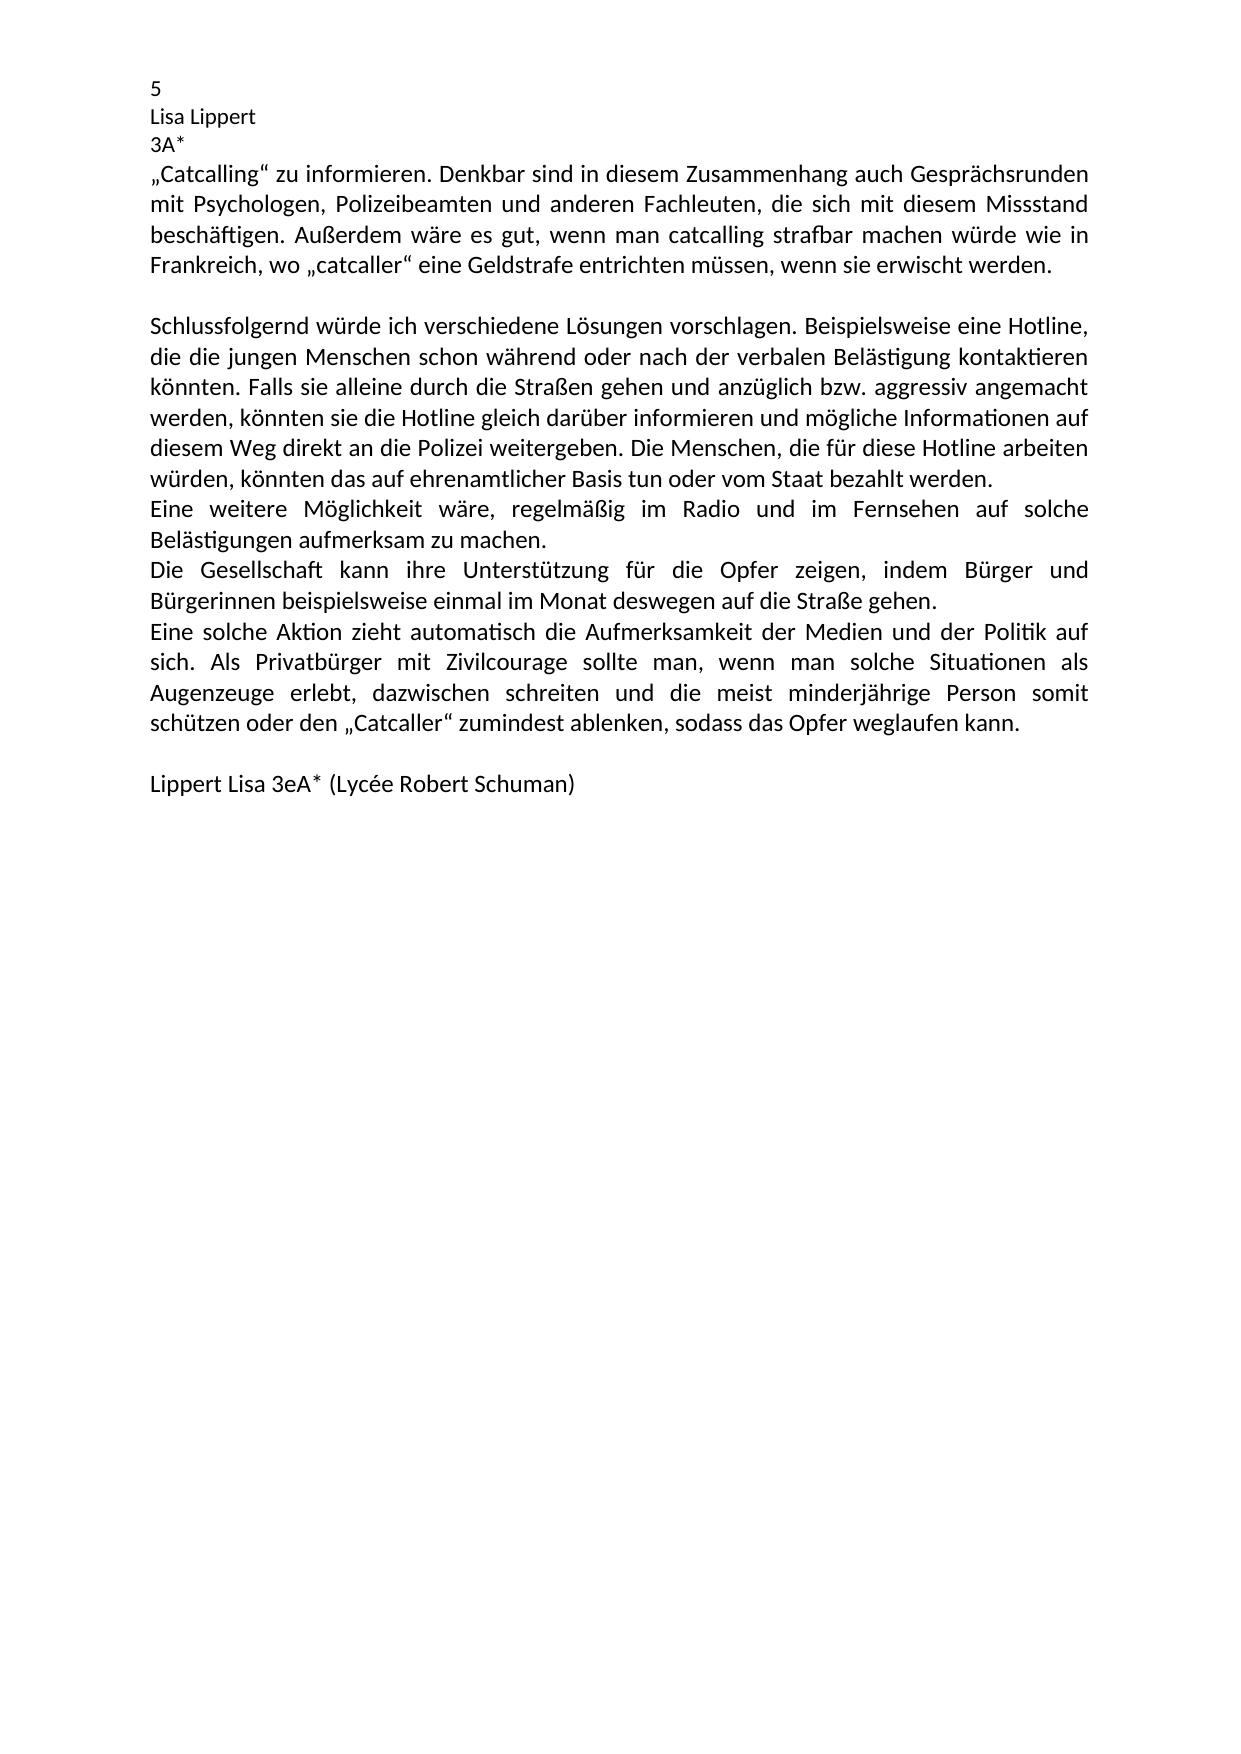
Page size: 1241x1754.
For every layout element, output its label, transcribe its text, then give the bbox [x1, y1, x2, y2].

text Eine weitere Möglichkeit wäre, regelmäßig im Radio und im Fernsehen auf solche Belästigungen aufmerksam zu machen. [150, 493, 1090, 554]
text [150, 158, 1090, 280]
text Die Gesellschaft kann ihre Unterstützung für die Opfer zeigen, indem Bürger und Bürgerinnen beispielsweise einmal im Monat deswegen auf die Straße gehen. [150, 554, 1090, 616]
text Lippert Lisa 3eA* (Lycée Robert Schuman) [150, 768, 1090, 799]
text Eine solche Aktion zieht automatisch die Aufmerksamkeit der Medien und der Politik auf sich. Als Privatbürger mit Zivilcourage sollte man, wenn man solche Situationen als Augenzeuge erlebt, dazwischen schreiten und die meist minderjährige Person somit schützen oder den „Catcaller“ zumindest ablenken, sodass das Opfer weglaufen kann. [150, 616, 1090, 738]
text Schlussfolgernd würde ich verschiedene Lösungen vorschlagen. Beispielsweise eine Hotline, die die jungen Menschen schon während oder nach der verbalen Belästigung kontaktieren könnten. Falls sie alleine durch die Straßen gehen und anzüglich bzw. aggressiv angemacht werden, könnten sie die Hotline gleich darüber informieren und mögliche Informationen auf diesem Weg direkt an die Polizei weitergeben. Die Menschen, die für diese Hotline arbeiten würden, könnten das auf ehrenamtlicher Basis tun oder vom Staat bezahlt werden. [150, 310, 1090, 493]
